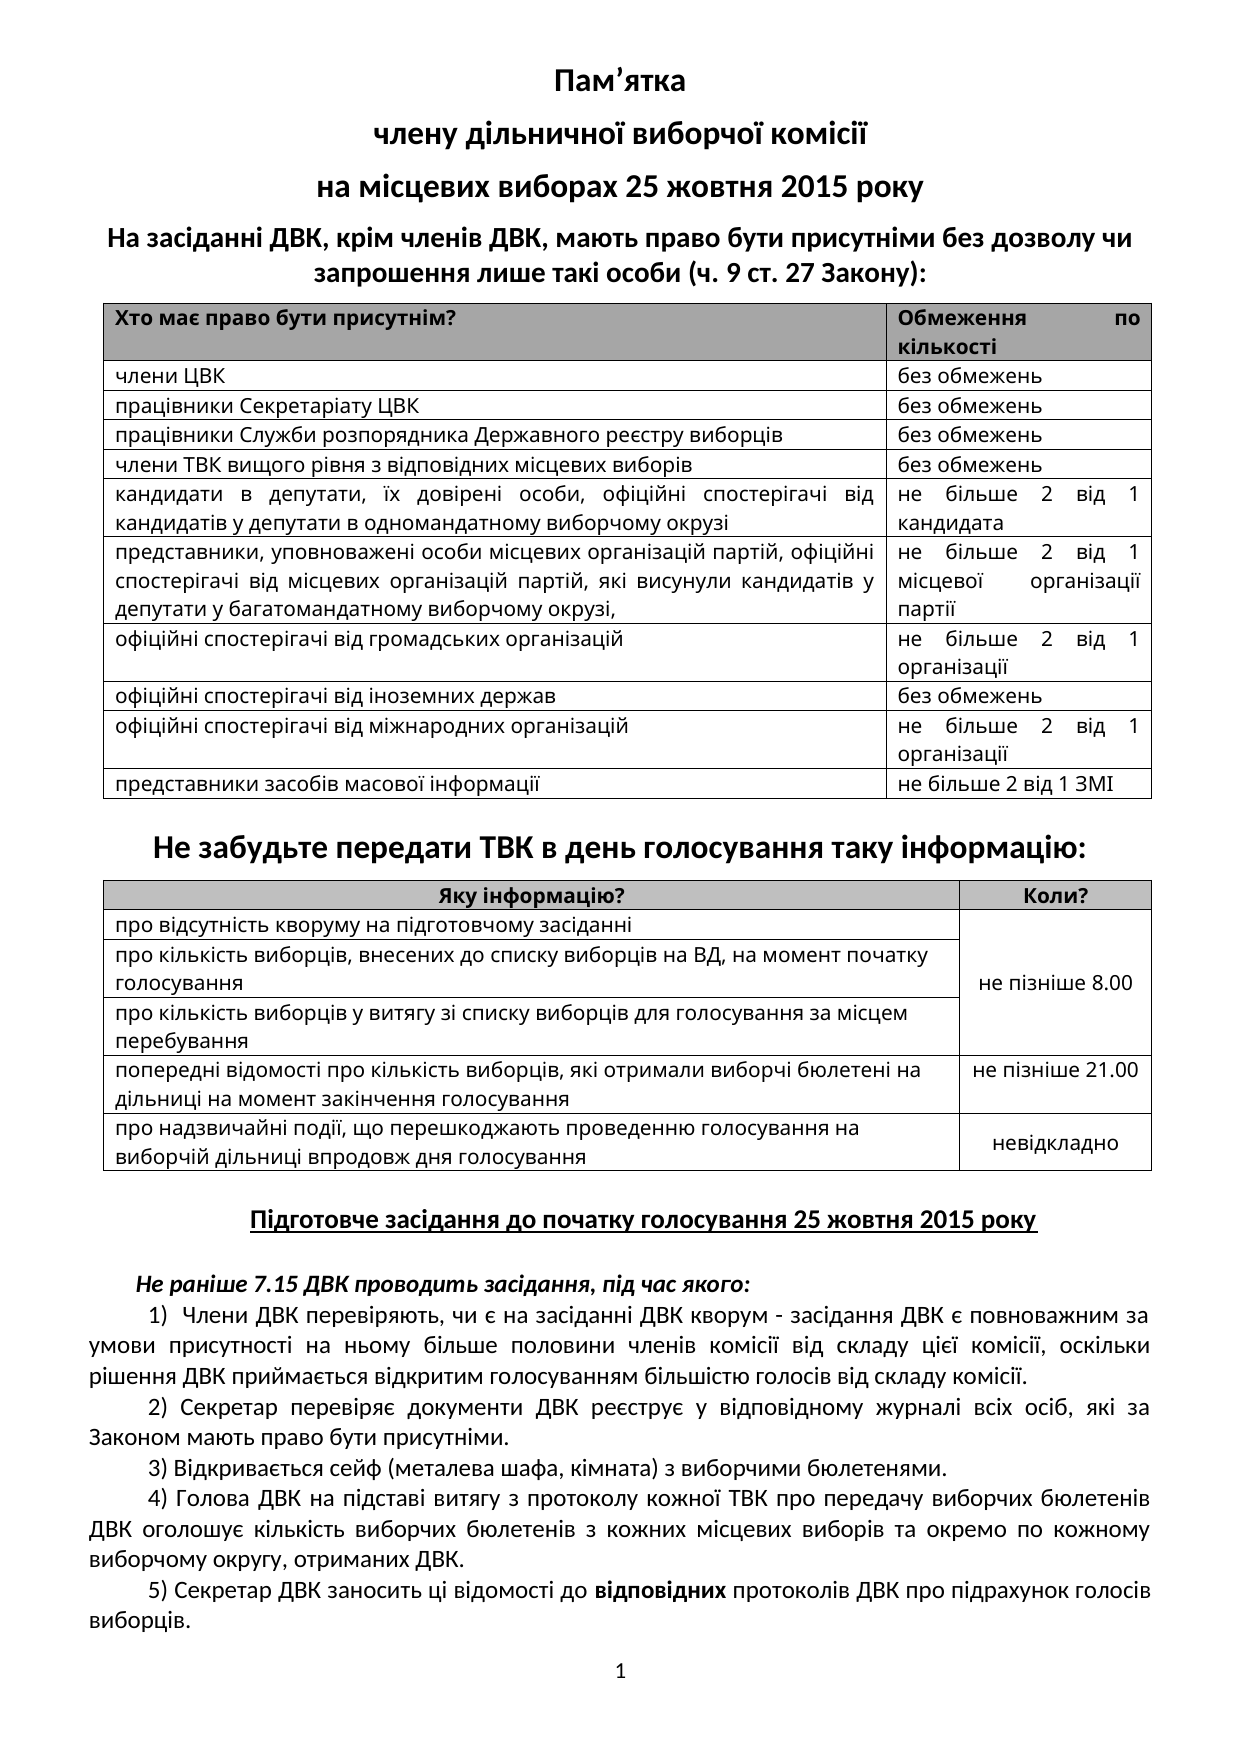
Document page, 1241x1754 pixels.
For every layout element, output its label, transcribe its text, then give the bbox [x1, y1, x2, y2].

table_cell без обмежень [887, 361, 1151, 390]
table_header Хто має право бути присутнім? [104, 304, 886, 360]
text 5) Секретар ДВК заносить ці відомості до відповідних протоколів ДВК про підрахунок голосів виборців. [89, 1574, 1152, 1635]
table_cell працівники Служби розпорядника Державного реєстру виборців [104, 420, 886, 449]
text Пам’ятка [89, 59, 1152, 100]
table_cell не більше 2 від 1 кандидата [887, 479, 1151, 536]
text члену дільничної виборчої комісії [89, 112, 1152, 153]
text Не забудьте передати ТВК в день голосування таку інформацію: [89, 826, 1152, 867]
text 2) Секретар перевіряє документи ДВК реєструє у відповідному журналі всіх осіб, які за Законом мають право бути присутніми. [89, 1391, 1152, 1452]
text 1) Члени ДВК перевіряють, чи є на засіданні ДВК кворум - засідання ДВК є повноважним за умови присутності на ньому більше половини членів комісії від складу цієї комісії, оскільки рішення ДВК приймається відкритим голосуванням більшістю голосів від складу комісії. [89, 1299, 1152, 1391]
table_cell не пізніше 21.00 [960, 1056, 1151, 1112]
table_cell офіційні спостерігачі від іноземних держав [104, 682, 886, 710]
table_cell без обмежень [887, 450, 1151, 478]
table_cell офіційні спостерігачі від громадських організацій [104, 624, 886, 681]
table_header Обмеження по кількості [887, 304, 1151, 360]
table_cell не більше 2 від 1 місцевої організації партії [887, 537, 1151, 623]
table_cell без обмежень [887, 682, 1151, 710]
table_cell про надзвичайні події, що перешкоджають проведенню голосування на виборчій дільниці впродовж дня голосування [104, 1114, 959, 1170]
table_header Коли? [960, 881, 1151, 909]
table_cell не більше 2 від 1 ЗМІ [887, 769, 1151, 797]
table_cell кандидати в депутати, їх довірені особи, офіційні спостерігачі від кандидатів у депутати в одномандатному виборчому окрузі [104, 479, 886, 536]
table_cell офіційні спостерігачі від міжнародних організацій [104, 711, 886, 768]
table_header Яку інформацію? [104, 881, 959, 909]
table_cell члени ЦВК [104, 361, 886, 390]
table_cell працівники Секретаріату ЦВК [104, 391, 886, 419]
table_cell не більше 2 від 1 організації [887, 711, 1151, 768]
text Підготовче засідання до початку голосування 25 жовтня 2015 року [89, 1203, 1152, 1236]
table_cell без обмежень [887, 420, 1151, 449]
table_cell не більше 2 від 1 організації [887, 624, 1151, 681]
table_cell члени ТВК вищого рівня з відповідних місцевих виборів [104, 450, 886, 478]
text 3) Відкривається сейф (металева шафа, кімната) з виборчими бюлетенями. [89, 1452, 1152, 1482]
text Не раніше 7.15 ДВК проводить засідання, під час якого: [89, 1269, 1152, 1299]
table_cell представники засобів масової інформації [104, 769, 886, 797]
text 4) Голова ДВК на підставі витягу з протоколу кожної ТВК про передачу виборчих бюлетенів ДВК оголошує кількість виборчих бюлетенів з кожних місцевих виборів та окремо по кожному виборчому округу, отриманих ДВК. [89, 1482, 1152, 1574]
table_cell не пізніше 8.00 [960, 910, 1151, 1054]
table_cell представники, уповноважені особи місцевих організацій партій, офіційні спостерігачі від місцевих організацій партій, які висунули кандидатів у депутати у багатомандатному виборчому окрузі, [104, 537, 886, 623]
table_cell про кількість виборців, внесених до списку виборців на ВД, на момент початку голосування [104, 940, 959, 997]
table_cell про відсутність кворуму на підготовчому засіданні [104, 910, 959, 939]
table_cell невідкладно [960, 1114, 1151, 1170]
table_cell без обмежень [887, 391, 1151, 419]
table_cell попередні відомості про кількість виборців, які отримали виборчі бюлетені на дільниці на момент закінчення голосування [104, 1056, 959, 1112]
table_cell про кількість виборців у витягу зі списку виборців для голосування за місцем перебування [104, 998, 959, 1054]
text на місцевих виборах 25 жовтня 2015 року [89, 166, 1152, 206]
text На засіданні ДВК, крім членів ДВК, мають право бути присутніми без дозволу чи запрошення лише такі особи (ч. 9 ст. 27 Закону): [89, 219, 1152, 290]
